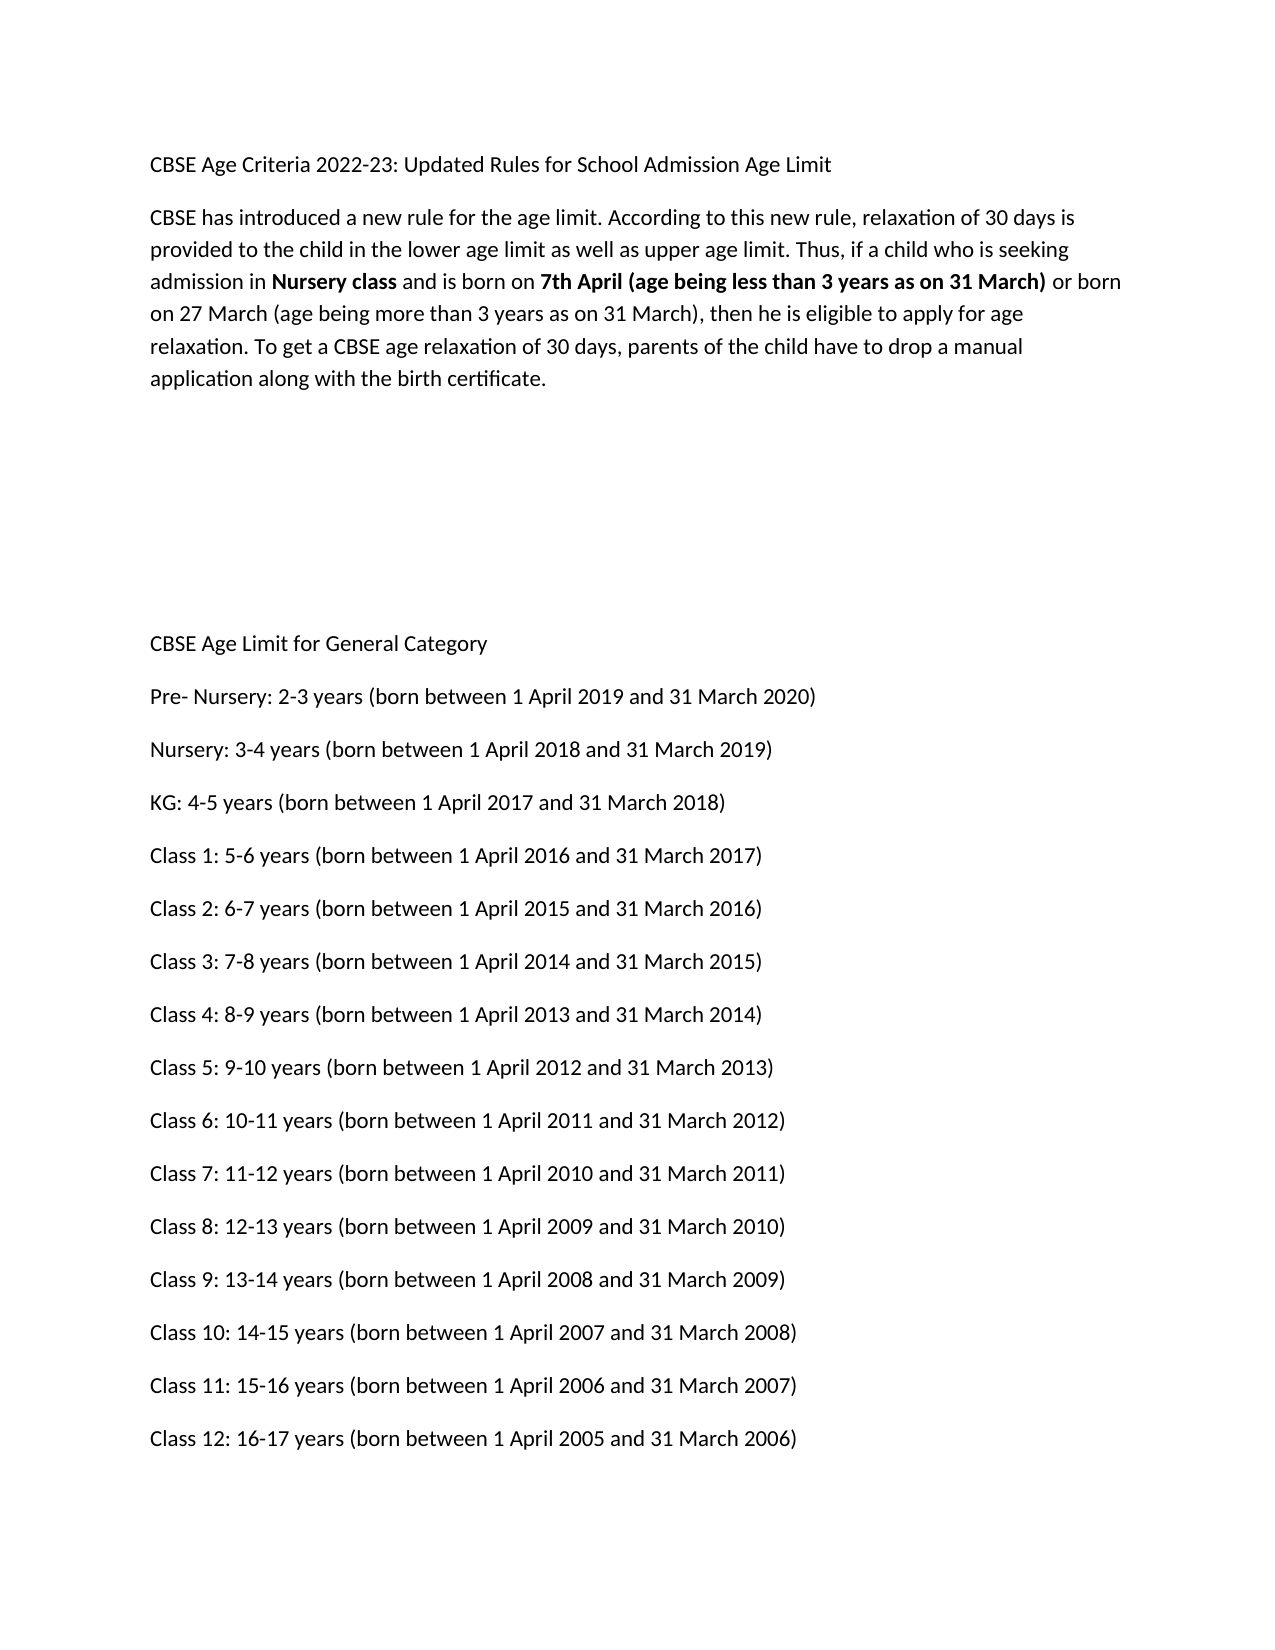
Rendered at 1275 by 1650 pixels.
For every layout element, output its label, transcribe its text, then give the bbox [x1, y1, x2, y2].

text CBSE has introduced a new rule for the age limit. According to this new rule, relaxation of 30 days is provided to the child in the lower age limit as well as upper age limit. Thus, if a child who is seeking admission in Nursery class and is born on 7th April (age being less than 3 years as on 31 March) or born on 27 March (age being more than 3 years as on 31 March), then he is eligible to apply for age relaxation. To get a CBSE age relaxation of 30 days, parents of the child have to drop a manual application along with the birth certificate. [150, 203, 1125, 392]
text Class 2: 6-7 years (born between 1 April 2015 and 31 March 2016) [150, 894, 1125, 922]
text Class 11: 15-16 years (born between 1 April 2006 and 31 March 2007) [150, 1371, 1125, 1399]
text CBSE Age Limit for General Category [150, 629, 1125, 657]
text Class 5: 9-10 years (born between 1 April 2012 and 31 March 2013) [150, 1053, 1125, 1081]
text Class 9: 13-14 years (born between 1 April 2008 and 31 March 2009) [150, 1265, 1125, 1293]
text Class 3: 7-8 years (born between 1 April 2014 and 31 March 2015) [150, 947, 1125, 975]
text Class 10: 14-15 years (born between 1 April 2007 and 31 March 2008) [150, 1318, 1125, 1346]
text KG: 4-5 years (born between 1 April 2017 and 31 March 2018) [150, 788, 1125, 816]
text Class 12: 16-17 years (born between 1 April 2005 and 31 March 2006) [150, 1424, 1125, 1452]
text Class 1: 5-6 years (born between 1 April 2016 and 31 March 2017) [150, 841, 1125, 869]
text CBSE Age Criteria 2022-23: Updated Rules for School Admission Age Limit [150, 150, 1125, 178]
text Pre- Nursery: 2-3 years (born between 1 April 2019 and 31 March 2020) [150, 682, 1125, 710]
text Class 7: 11-12 years (born between 1 April 2010 and 31 March 2011) [150, 1159, 1125, 1187]
text Class 8: 12-13 years (born between 1 April 2009 and 31 March 2010) [150, 1212, 1125, 1240]
text Class 6: 10-11 years (born between 1 April 2011 and 31 March 2012) [150, 1106, 1125, 1134]
text Class 4: 8-9 years (born between 1 April 2013 and 31 March 2014) [150, 1000, 1125, 1028]
text Nursery: 3-4 years (born between 1 April 2018 and 31 March 2019) [150, 735, 1125, 763]
